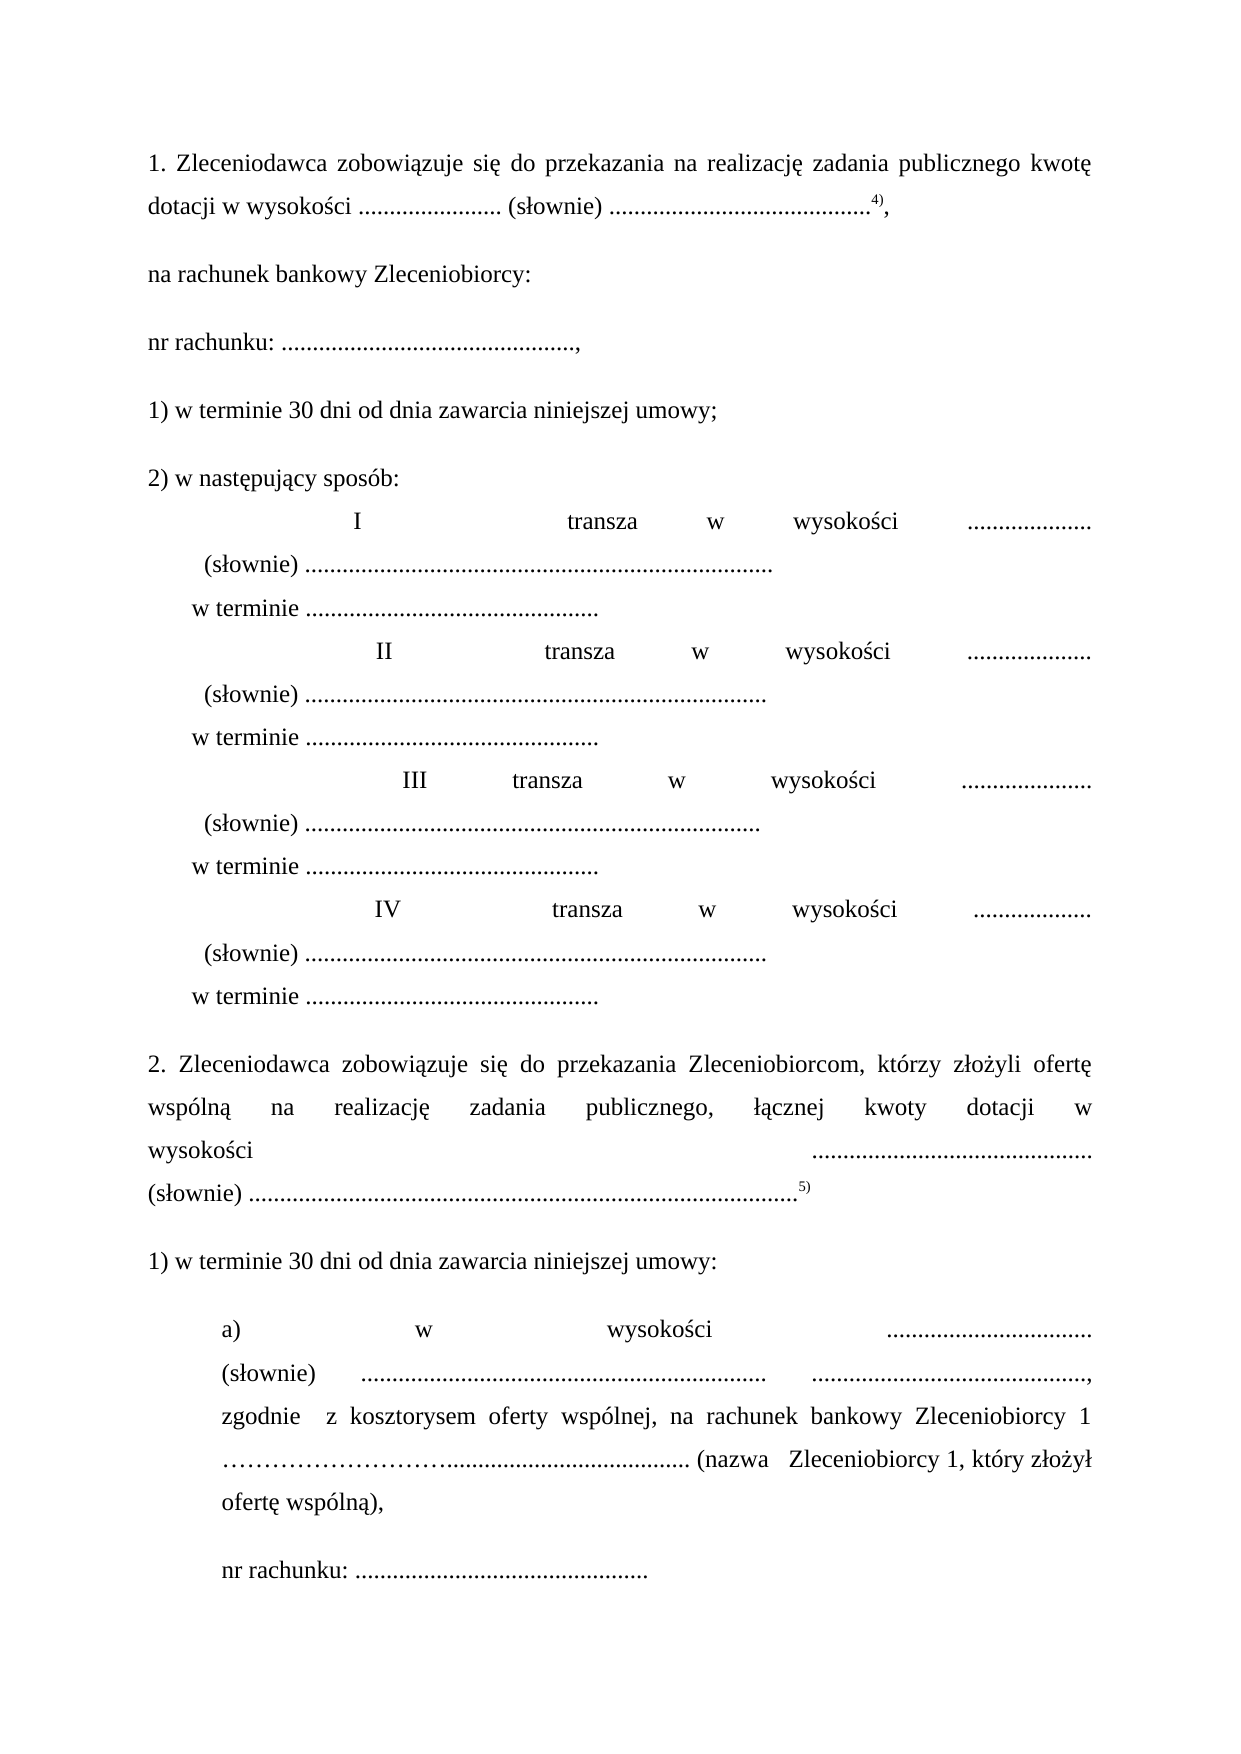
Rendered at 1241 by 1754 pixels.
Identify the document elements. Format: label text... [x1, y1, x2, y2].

text w terminie ............................................... [148, 851, 1093, 880]
text a) w wysokości .................................(słownie) ................................................................. ............................................, zgodnie z kosztorysem oferty wspólnej, na rachunek bankowy Zleceniobiorcy 1 ………………………....................................... (nazwa Zleceniobiorcy 1, który złożył ofertę wspólną), [221, 1314, 1093, 1516]
text 2. Zleceniodawca zobowiązuje się do przekazania Zleceniobiorcom, którzy złożyli ofertę wspólną na realizację zadania publicznego, łącznej kwoty dotacji w wysokości ............................................. (słownie) ........................................................................................5) [148, 1049, 1093, 1207]
text I transza w wysokości ....................(słownie) ........................................................................... [148, 506, 1093, 578]
text III transza w wysokości ..................... (słownie) ......................................................................... [148, 765, 1093, 837]
text w terminie ............................................... [148, 593, 1093, 621]
text na rachunek bankowy Zleceniobiorcy: [148, 259, 1093, 288]
text 2) w następujący sposób: [148, 463, 1093, 492]
text w terminie ............................................... [148, 722, 1093, 751]
text II transza w wysokości .................... (słownie) .......................................................................... [148, 636, 1093, 708]
text nr rachunku: ..............................................., [148, 327, 1093, 356]
text nr rachunku: ............................................... [221, 1555, 1093, 1584]
text IV transza w wysokości ................... (słownie) .......................................................................... [148, 894, 1093, 966]
text 1. Zleceniodawca zobowiązuje się do przekazania na realizację zadania publicznego kwotę dotacji w wysokości ....................... (słownie) ..........................................4), [148, 148, 1093, 219]
text 1) w terminie 30 dni od dnia zawarcia niniejszej umowy: [148, 1246, 1093, 1275]
text w terminie ............................................... [148, 981, 1093, 1009]
text 1) w terminie 30 dni od dnia zawarcia niniejszej umowy; [148, 395, 1093, 424]
